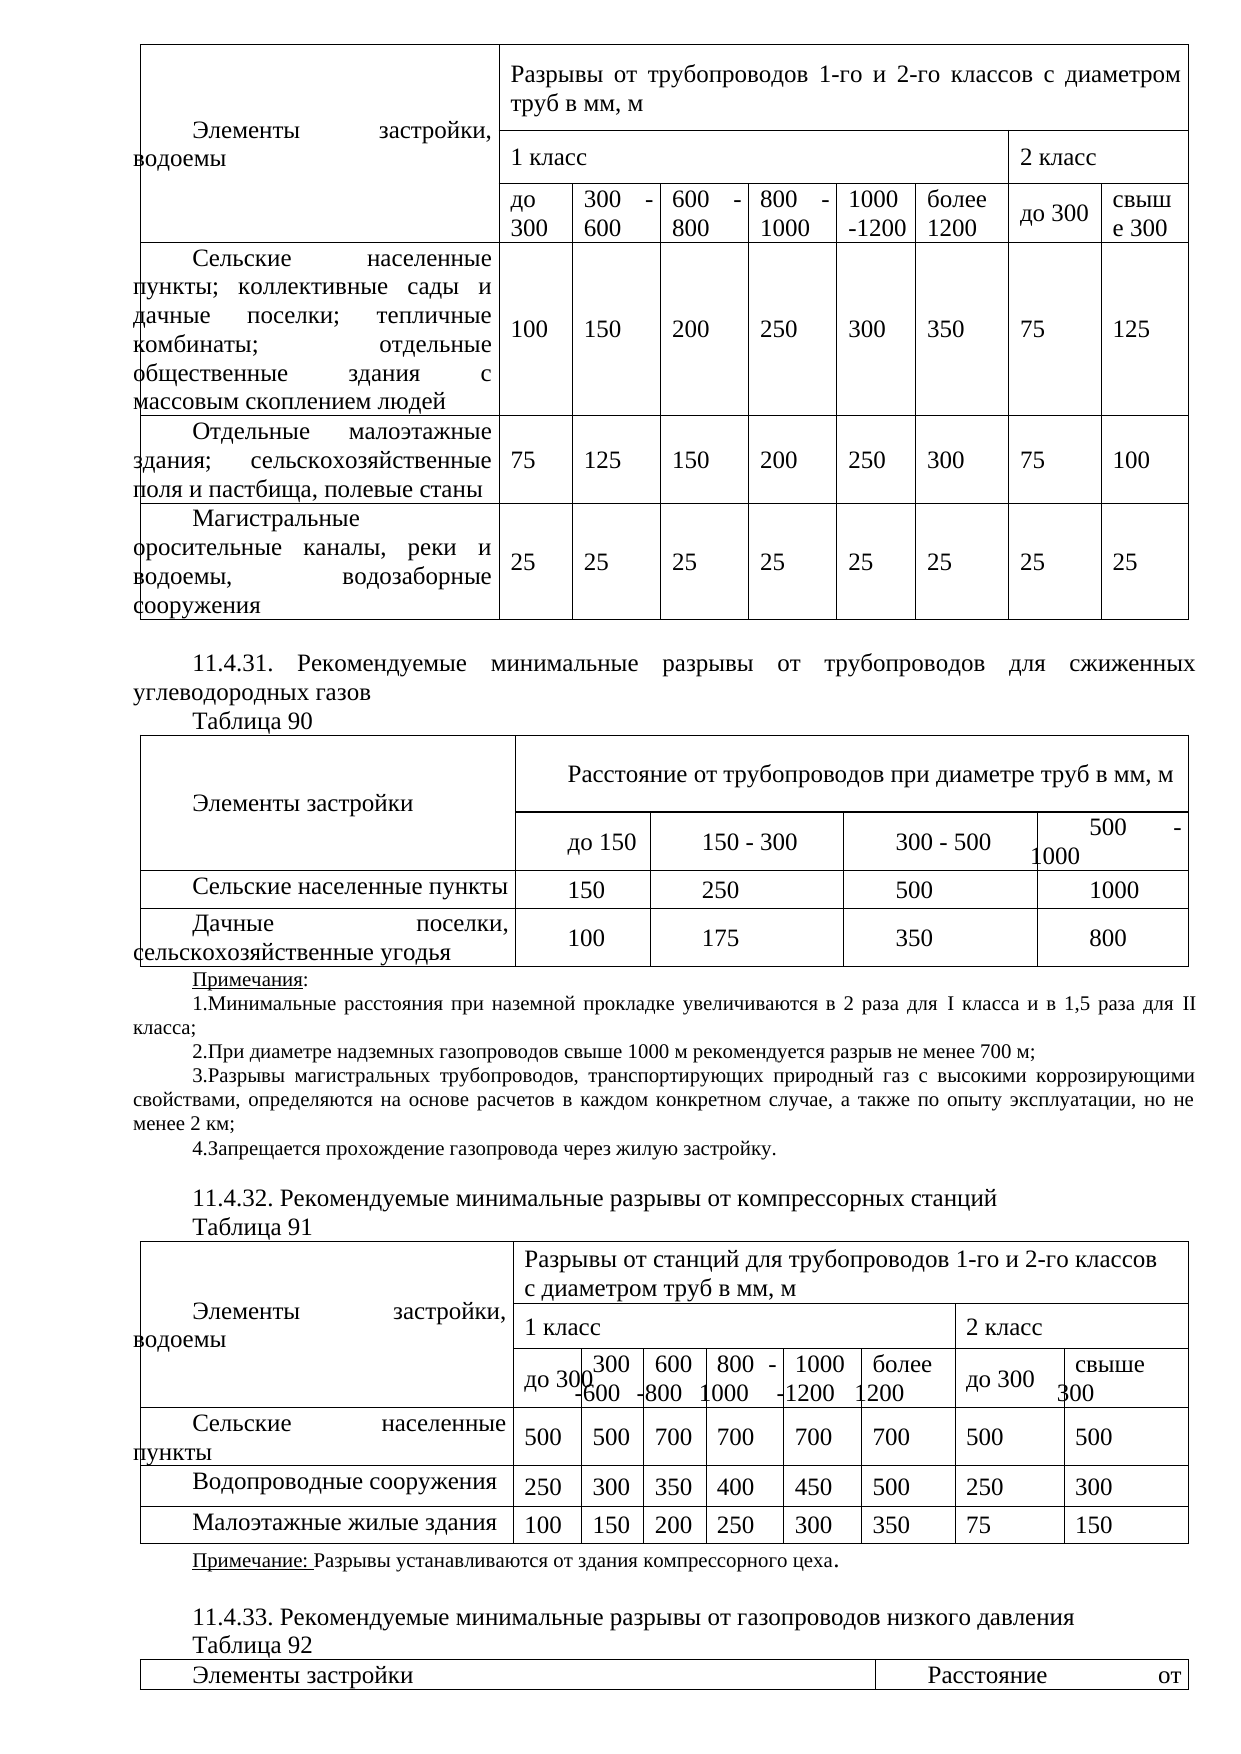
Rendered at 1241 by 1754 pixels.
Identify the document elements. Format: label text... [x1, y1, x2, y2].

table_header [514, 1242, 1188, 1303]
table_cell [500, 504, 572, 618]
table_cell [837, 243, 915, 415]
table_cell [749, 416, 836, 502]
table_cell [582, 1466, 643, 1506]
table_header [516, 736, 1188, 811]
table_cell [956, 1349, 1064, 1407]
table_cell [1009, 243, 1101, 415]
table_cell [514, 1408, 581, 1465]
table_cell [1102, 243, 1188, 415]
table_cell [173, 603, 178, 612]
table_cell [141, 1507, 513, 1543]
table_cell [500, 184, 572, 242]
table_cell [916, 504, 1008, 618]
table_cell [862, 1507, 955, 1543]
text 1.Минимальные расстояния при наземной прокладке увеличиваются в 2 раза для I класса и в 1,5 раза для II класса; [133, 991, 1196, 1039]
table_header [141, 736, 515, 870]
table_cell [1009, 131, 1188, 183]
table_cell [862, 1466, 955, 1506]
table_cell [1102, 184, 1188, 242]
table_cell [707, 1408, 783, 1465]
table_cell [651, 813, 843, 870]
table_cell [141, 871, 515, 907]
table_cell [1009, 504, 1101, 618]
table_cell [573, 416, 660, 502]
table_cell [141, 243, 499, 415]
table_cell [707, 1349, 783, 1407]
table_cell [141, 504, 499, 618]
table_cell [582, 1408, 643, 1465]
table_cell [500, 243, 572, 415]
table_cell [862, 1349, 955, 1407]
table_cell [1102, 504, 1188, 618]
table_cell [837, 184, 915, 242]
list 11.4.31. Рекомендуемые минимальные разрывы от трубопроводов для сжиженных углеводородных газов [133, 648, 1196, 706]
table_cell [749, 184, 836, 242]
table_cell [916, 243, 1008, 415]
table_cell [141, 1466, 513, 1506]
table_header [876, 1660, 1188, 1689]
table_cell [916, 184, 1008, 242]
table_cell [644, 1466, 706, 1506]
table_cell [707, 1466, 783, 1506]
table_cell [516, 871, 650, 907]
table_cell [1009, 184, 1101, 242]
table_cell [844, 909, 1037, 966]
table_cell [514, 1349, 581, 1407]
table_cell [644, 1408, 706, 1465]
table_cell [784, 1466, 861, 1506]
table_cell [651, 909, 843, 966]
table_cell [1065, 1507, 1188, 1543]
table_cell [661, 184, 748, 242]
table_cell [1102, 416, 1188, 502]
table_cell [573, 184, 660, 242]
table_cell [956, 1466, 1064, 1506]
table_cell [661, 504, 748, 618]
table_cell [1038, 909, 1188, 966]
text 2.При диаметре надземных газопроводов свыше рекомендуется разрыв не менее ; [133, 1039, 1196, 1063]
list 11.4.32. Рекомендуемые минимальные разрывы от компрессорных станций [133, 1183, 1196, 1212]
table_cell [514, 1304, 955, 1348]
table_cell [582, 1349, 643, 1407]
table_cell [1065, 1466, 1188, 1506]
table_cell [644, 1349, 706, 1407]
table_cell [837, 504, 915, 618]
text 4.Запрещается прохождение газопровода через жилую застройку. [133, 1135, 1196, 1159]
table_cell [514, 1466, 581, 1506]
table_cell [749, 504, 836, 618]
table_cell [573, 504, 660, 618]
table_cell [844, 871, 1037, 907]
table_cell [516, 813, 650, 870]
list Таблица 90 [133, 706, 1196, 734]
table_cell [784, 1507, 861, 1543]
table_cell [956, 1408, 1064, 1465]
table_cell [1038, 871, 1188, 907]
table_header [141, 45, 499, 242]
list Таблица 91 [133, 1212, 1196, 1241]
list 11.4.33. Рекомендуемые минимальные разрывы от газопроводов низкого давления [133, 1602, 1196, 1631]
list Таблица 92 [133, 1631, 1196, 1659]
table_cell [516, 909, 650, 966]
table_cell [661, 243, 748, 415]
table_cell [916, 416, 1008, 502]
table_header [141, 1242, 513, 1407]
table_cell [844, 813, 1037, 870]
text 3.Разрывы магистральных трубопроводов, транспортирующих природный газ с высокими коррозирующими свойствами, определяются на основе расчетов в каждом конкретном случае, а также по опыту эксплуатации, но не менее ; [133, 1063, 1196, 1135]
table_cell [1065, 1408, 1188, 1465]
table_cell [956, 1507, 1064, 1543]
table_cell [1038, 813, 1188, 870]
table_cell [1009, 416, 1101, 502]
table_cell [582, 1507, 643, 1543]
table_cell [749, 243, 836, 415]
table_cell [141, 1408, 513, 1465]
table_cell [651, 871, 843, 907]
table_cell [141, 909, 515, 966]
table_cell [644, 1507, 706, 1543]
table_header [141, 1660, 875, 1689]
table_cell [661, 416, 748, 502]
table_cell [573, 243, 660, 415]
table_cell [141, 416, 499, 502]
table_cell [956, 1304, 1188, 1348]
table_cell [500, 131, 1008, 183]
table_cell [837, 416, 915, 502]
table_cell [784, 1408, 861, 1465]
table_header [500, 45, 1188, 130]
text Примечания: [133, 967, 1196, 991]
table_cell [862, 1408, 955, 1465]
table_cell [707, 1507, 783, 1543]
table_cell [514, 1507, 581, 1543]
text Примечание: Разрывы устанавливаются от здания компрессорного цеха. [133, 1544, 1196, 1573]
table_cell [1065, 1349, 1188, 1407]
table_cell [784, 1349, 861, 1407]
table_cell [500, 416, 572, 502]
